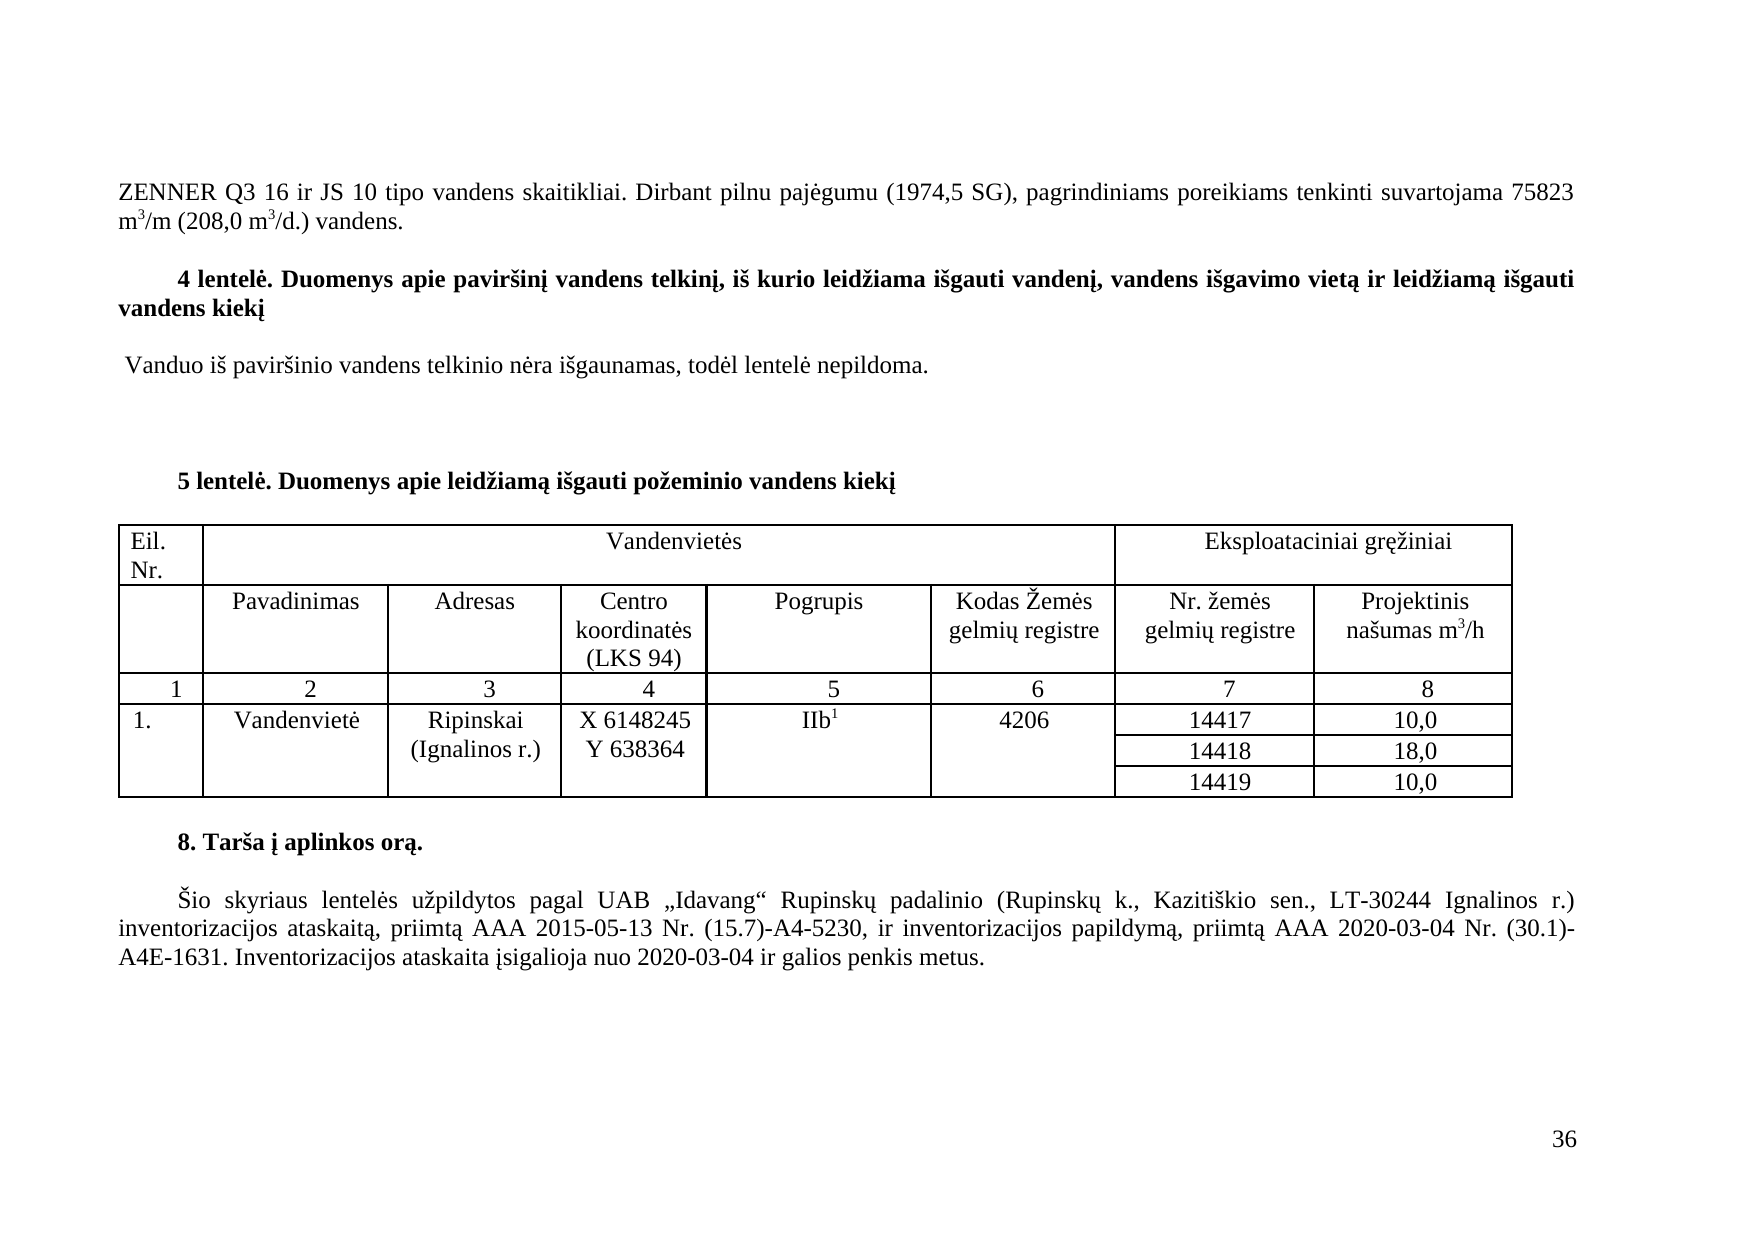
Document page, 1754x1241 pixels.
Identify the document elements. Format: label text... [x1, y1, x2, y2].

text Vanduo iš paviršinio vandens telkinio nėra išgaunamas, todėl lentelė nepildoma. [118, 351, 1577, 379]
table_cell 4 [562, 674, 705, 703]
table_cell 8 [1315, 674, 1511, 703]
table_cell Pogrupis [708, 586, 930, 672]
text 4 lentelė. Duomenys apie paviršinį vandens telkinį, iš kurio leidžiama išgauti vandenį, vandens išgavimo vietą ir leidžiamą išgauti vandens kiekį [118, 264, 1577, 321]
table_cell Kodas Žemės gelmių registre [932, 586, 1114, 672]
table_header Vandenvietės [204, 526, 1114, 584]
table_cell Adresas [389, 586, 560, 672]
table_cell 14417 [1116, 705, 1313, 734]
table_cell [120, 586, 202, 672]
table_cell Ripinskai (Ignalinos r.) [389, 705, 560, 796]
table_cell Projektinis našumas m3/h [1315, 586, 1511, 672]
table_cell 18,0 [1315, 736, 1511, 765]
table_header Eil. Nr. [120, 526, 202, 584]
table_cell Pavadinimas [204, 586, 387, 672]
table_cell IIb1 [708, 705, 930, 796]
table_cell Centro koordinatės (LKS 94) [562, 586, 705, 672]
table_cell 4206 [932, 705, 1114, 796]
table_cell 3 [389, 674, 560, 703]
text 8. Tarša į aplinkos orą. [118, 827, 1577, 856]
table_cell 10,0 [1315, 705, 1511, 734]
table_header Eksploataciniai gręžiniai [1116, 526, 1511, 584]
table_cell Nr. žemės gelmių registre [1116, 586, 1313, 672]
table_cell 14419 [1116, 767, 1313, 796]
table_cell 10,0 [1315, 767, 1511, 796]
table_cell 14418 [1116, 736, 1313, 765]
text 5 lentelė. Duomenys apie leidžiamą išgauti požeminio vandens kiekį [118, 466, 1577, 495]
table_cell Vandenvietė [204, 705, 387, 796]
table_cell 5 [708, 674, 930, 703]
table_cell 7 [1116, 674, 1313, 703]
table_cell 2 [204, 674, 387, 703]
table_cell X 6148245 Y 638364 [562, 705, 705, 796]
table_cell 6 [932, 674, 1114, 703]
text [118, 177, 1577, 235]
text Šio skyriaus lentelės užpildytos pagal UAB „Idavang“ Rupinskų padalinio (Rupinskų k., Kazitiškio sen., LT-30244 Ignalinos r.) inventorizacijos ataskaitą, priimtą AAA 2015-05-13 Nr. (15.7)-A4-5230, ir inventorizacijos papildymą, priimtą AAA 2020-03-04 Nr. (30.1)-A4E-1631. Inventorizacijos ataskaita įsigalioja nuo 2020-03-04 ir galios penkis metus. [118, 885, 1577, 971]
table_cell 1. [120, 705, 202, 796]
table_cell 1 [120, 674, 202, 703]
